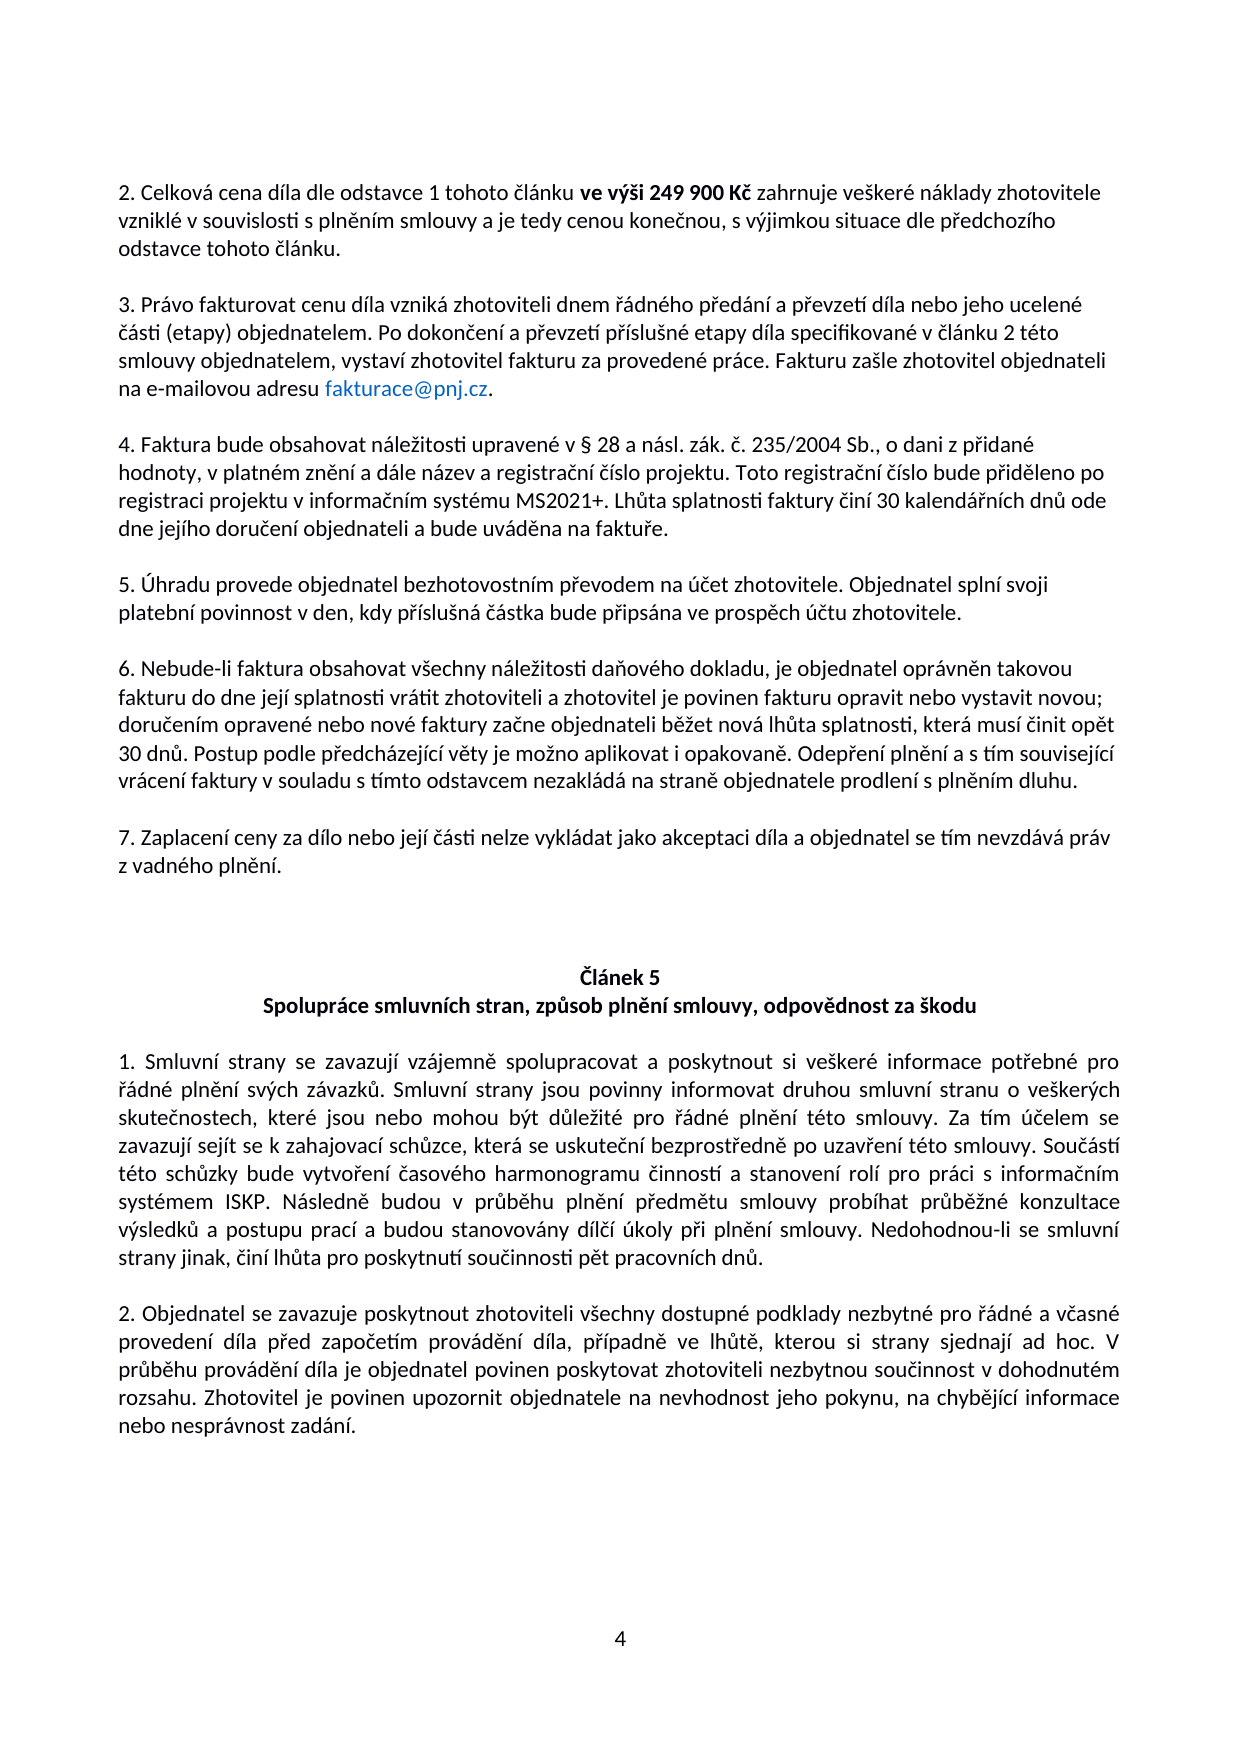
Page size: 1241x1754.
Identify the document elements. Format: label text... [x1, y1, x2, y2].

text 2. Celková cena díla dle odstavce 1 tohoto článku ve výši 249 900 Kč zahrnuje veškeré náklady zhotovitele vzniklé v souvislosti s plněním smlouvy a je tedy cenou konečnou, s výjimkou situace dle předchozího odstavce tohoto článku. [118, 178, 1122, 262]
text 1. Smluvní strany se zavazují vzájemně spolupracovat a poskytnout si veškeré informace potřebné pro řádné plnění svých závazků. Smluvní strany jsou povinny informovat druhou smluvní stranu o veškerých skutečnostech, které jsou nebo mohou být důležité pro řádné plnění této smlouvy. Za tím účelem se zavazují sejít se k zahajovací schůzce, která se uskuteční bezprostředně po uzavření této smlouvy. Součástí této schůzky bude vytvoření časového harmonogramu činností a stanovení rolí pro práci s informačním systémem ISKP. Následně budou v průběhu plnění předmětu smlouvy probíhat průběžné konzultace výsledků a postupu prací a budou stanovovány dílčí úkoly při plnění smlouvy. Nedohodnou-li se smluvní strany jinak, činí lhůta pro poskytnutí součinnosti pět pracovních dnů. [118, 1047, 1122, 1271]
text 6. Nebude-li faktura obsahovat všechny náležitosti daňového dokladu, je objednatel oprávněn takovou fakturu do dne její splatnosti vrátit zhotoviteli a zhotovitel je povinen fakturu opravit nebo vystavit novou; doručením opravené nebo nové faktury začne objednateli běžet nová lhůta splatnosti, která musí činit opět 30 dnů. Postup podle předcházející věty je možno aplikovat i opakovaně. Odepření plnění a s tím související vrácení faktury v souladu s tímto odstavcem nezakládá na straně objednatele prodlení s plněním dluhu. [118, 654, 1122, 795]
text 7. Zaplacení ceny za dílo nebo její části nelze vykládat jako akceptaci díla a objednatel se tím nevzdává práv z vadného plnění. [118, 823, 1122, 879]
text 2. Objednatel se zavazuje poskytnout zhotoviteli všechny dostupné podklady nezbytné pro řádné a včasné provedení díla před započetím provádění díla, případně ve lhůtě, kterou si strany sjednají ad hoc. V průběhu provádění díla je objednatel povinen poskytovat zhotoviteli nezbytnou součinnost v dohodnutém rozsahu. Zhotovitel je povinen upozornit objednatele na nevhodnost jeho pokynu, na chybějící informace nebo nesprávnost zadání. [118, 1299, 1122, 1439]
text 5. Úhradu provede objednatel bezhotovostním převodem na účet zhotovitele. Objednatel splní svoji platební povinnost v den, kdy příslušná částka bude připsána ve prospěch účtu zhotovitele. [118, 571, 1122, 627]
text 3. Právo fakturovat cenu díla vzniká zhotoviteli dnem řádného předání a převzetí díla nebo jeho ucelené části (etapy) objednatelem. Po dokončení a převzetí příslušné etapy díla specifikované v článku 2 této smlouvy objednatelem, vystaví zhotovitel fakturu za provedené práce. Fakturu zašle zhotovitel objednateli na e-mailovou adresu fakturace@pnj.cz. [118, 290, 1122, 402]
text 4. Faktura bude obsahovat náležitosti upravené v § 28 a násl. zák. č. 235/2004 Sb., o dani z přidané hodnoty, v platném znění a dále název a registrační číslo projektu. Toto registrační číslo bude přiděleno po registraci projektu v informačním systému MS2021+. Lhůta splatnosti faktury činí 30 kalendářních dnů ode dne jejího doručení objednateli a bude uváděna na faktuře. [118, 430, 1122, 542]
text Článek 5 [118, 963, 1122, 991]
text Spolupráce smluvních stran, způsob plnění smlouvy, odpovědnost za škodu [118, 991, 1122, 1019]
